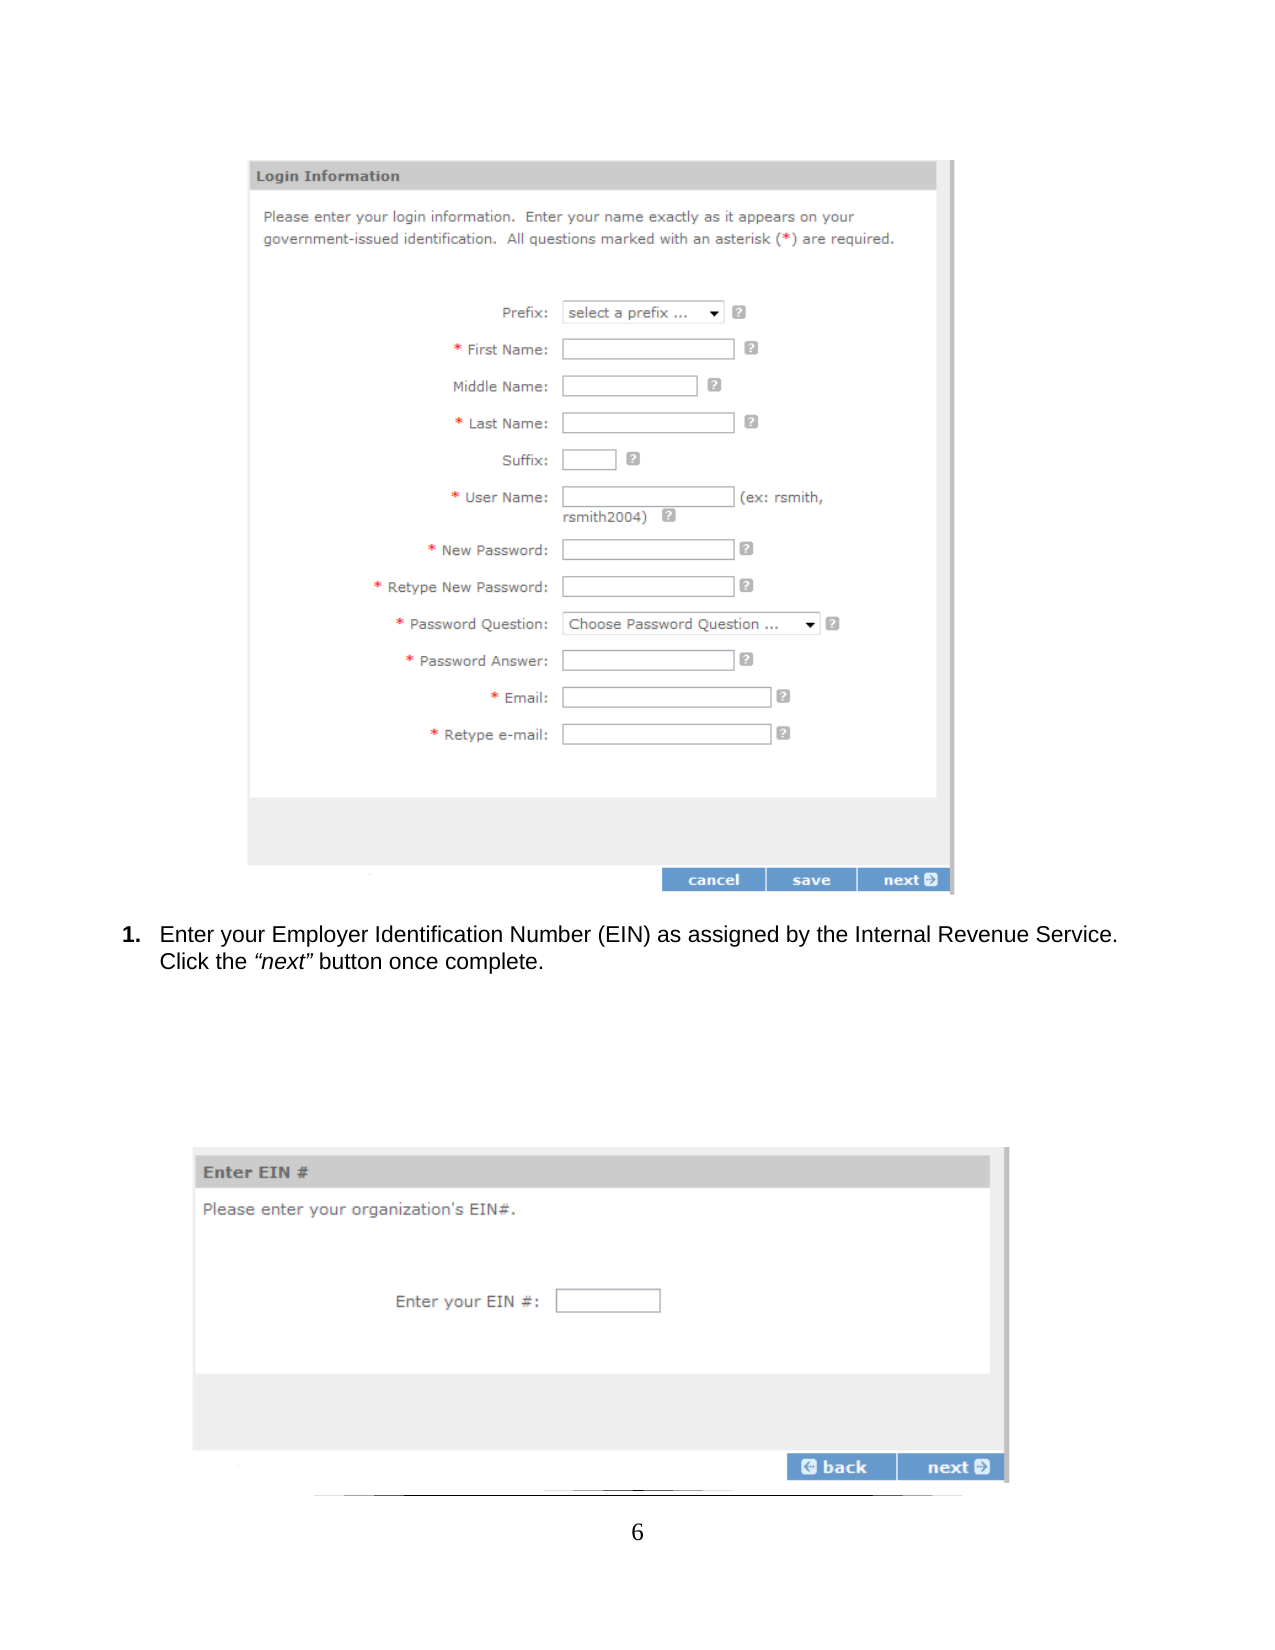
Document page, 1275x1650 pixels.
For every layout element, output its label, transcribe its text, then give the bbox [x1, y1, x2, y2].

list Enter your Employer Identification Number (EIN) as assigned by the Internal Revenue Service. Click the “next” button once complete. [122, 921, 1162, 974]
picture [245, 160, 955, 898]
picture [191, 1147, 1010, 1486]
